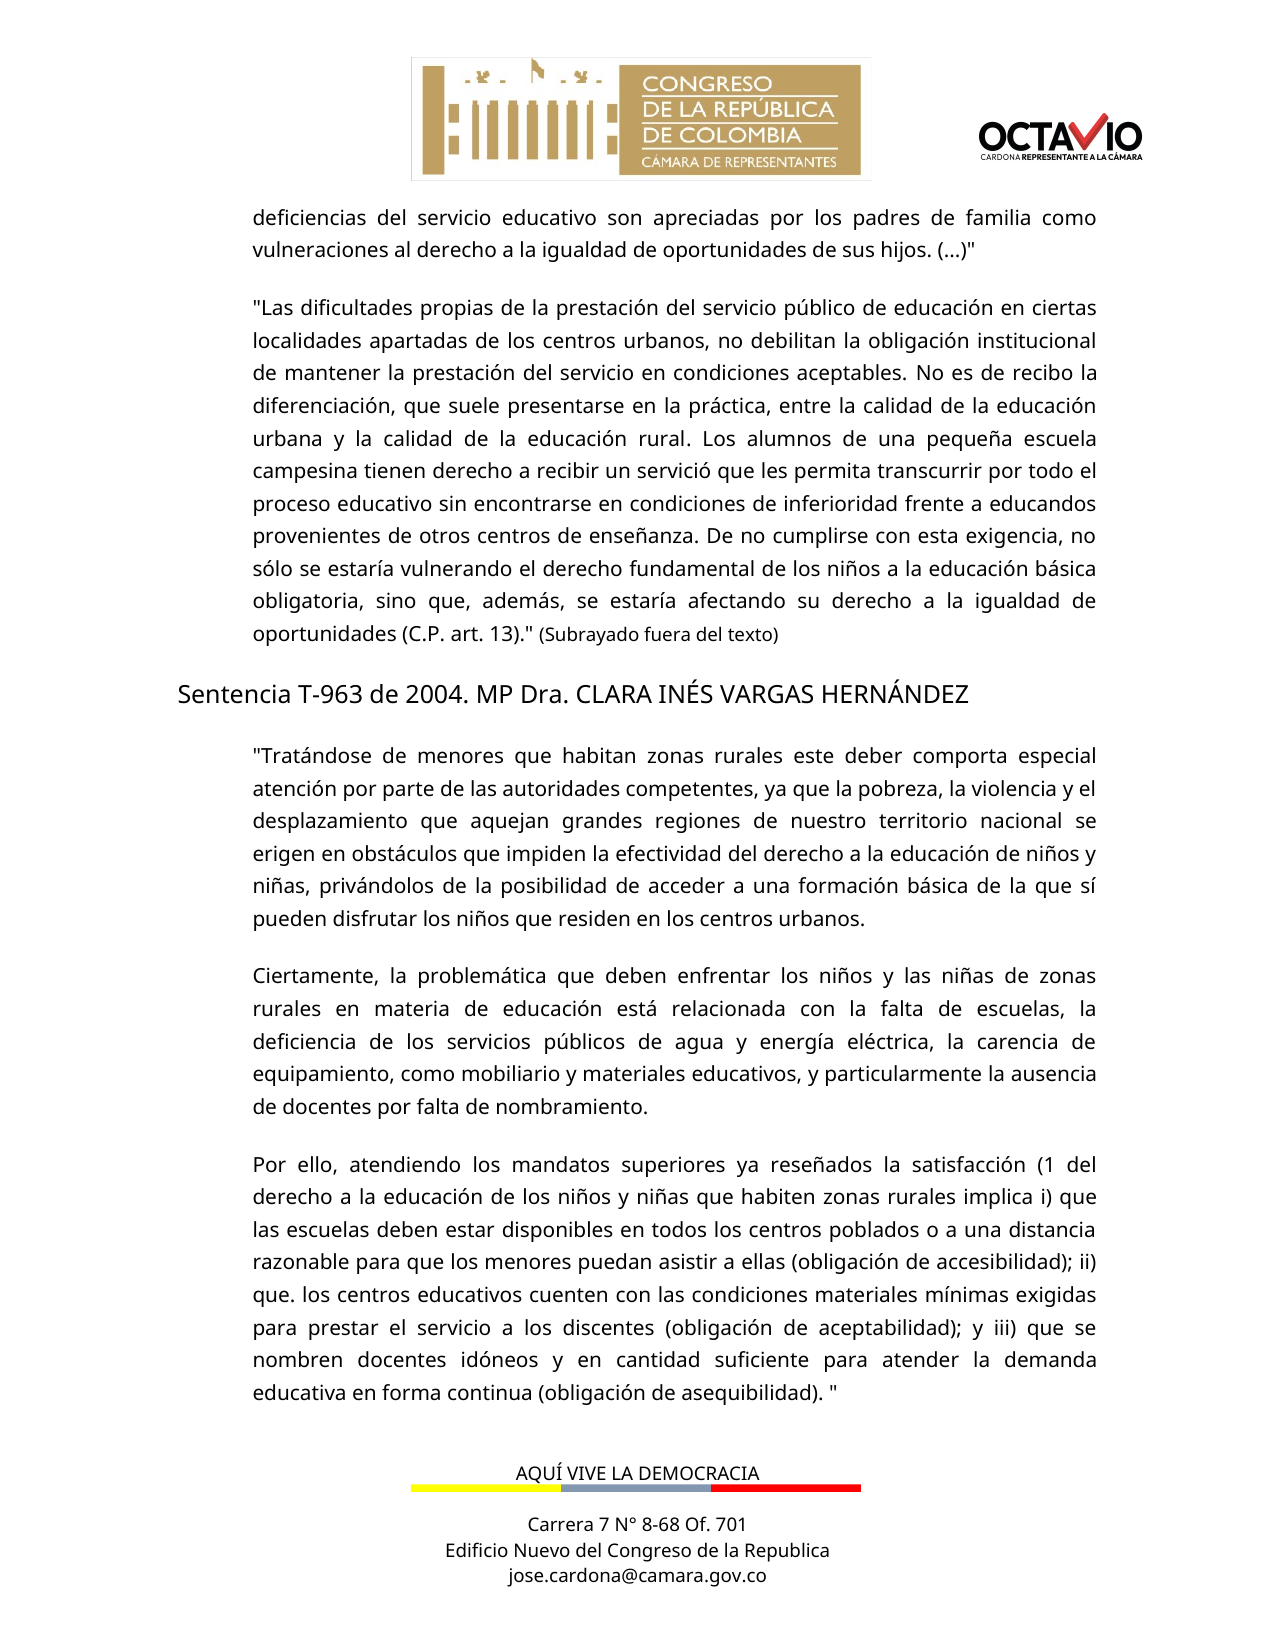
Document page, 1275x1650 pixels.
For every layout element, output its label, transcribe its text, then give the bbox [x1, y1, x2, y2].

text Por ello, atendiendo los mandatos superiores ya reseñados la satisfacción (1 del derecho a la educación de los niños y niñas que habiten zonas rurales implica i) que las escuelas deben estar disponibles en todos los centros poblados o a una distancia razonable para que los menores puedan asistir a ellas (obligación de accesibilidad); ii) que. los centros educativos cuenten con las condiciones materiales mínimas exigidas para prestar el servicio a los discentes (obligación de aceptabilidad); y iii) que se nombren docentes idóneos y en cantidad suficiente para atender la demanda educativa en forma continua (obligación de asequibilidad). " [252, 1150, 1098, 1406]
picture [411, 57, 872, 181]
text Ciertamente, la problemática que deben enfrentar los niños y las niñas de zonas rurales en materia de educación está relacionada con la falta de escuelas, la deficiencia de los servicios públicos de agua y energía eléctrica, la carencia de equipamiento, como mobiliario y materiales educativos, y particularmente la ausencia de docentes por falta de nombramiento. [252, 962, 1098, 1121]
text "Las dificultades propias de la prestación del servicio público de educación en ciertas localidades apartadas de los centros urbanos, no debilitan la obligación institucional de mantener la prestación del servicio en condiciones aceptables. No es de recibo la diferenciación, que suele presentarse en la práctica, entre la calidad de la educación urbana y la calidad de la educación rural. Los alumnos de una pequeña escuela campesina tienen derecho a recibir un servició que les permita transcurrir por todo el proceso educativo sin encontrarse en condiciones de inferioridad frente a educandos provenientes de otros centros de enseñanza. De no cumplirse con esta exigencia, no sólo se estaría vulnerando el derecho fundamental de los niños a la educación básica obligatoria, sino que, además, se estaría afectando su derecho a la igualdad de oportunidades (C.P. art. 13)." (Subrayado fuera del texto) [252, 293, 1098, 648]
text Sentencia T-963 de 2004. MP Dra. CLARA INÉS VARGAS HERNÁNDEZ [177, 677, 1098, 711]
picture [967, 103, 1153, 181]
text "Tratándose de menores que habitan zonas rurales este deber comporta especial atención por parte de las autoridades competentes, ya que la pobreza, la violencia y el desplazamiento que aquejan grandes regiones de nuestro territorio nacional se erigen en obstáculos que impiden la efectividad del derecho a la educación de niños y niñas, privándolos de la posibilidad de acceder a una formación básica de la que sí pueden disfrutar los niños que residen en los centros urbanos. [252, 741, 1098, 932]
